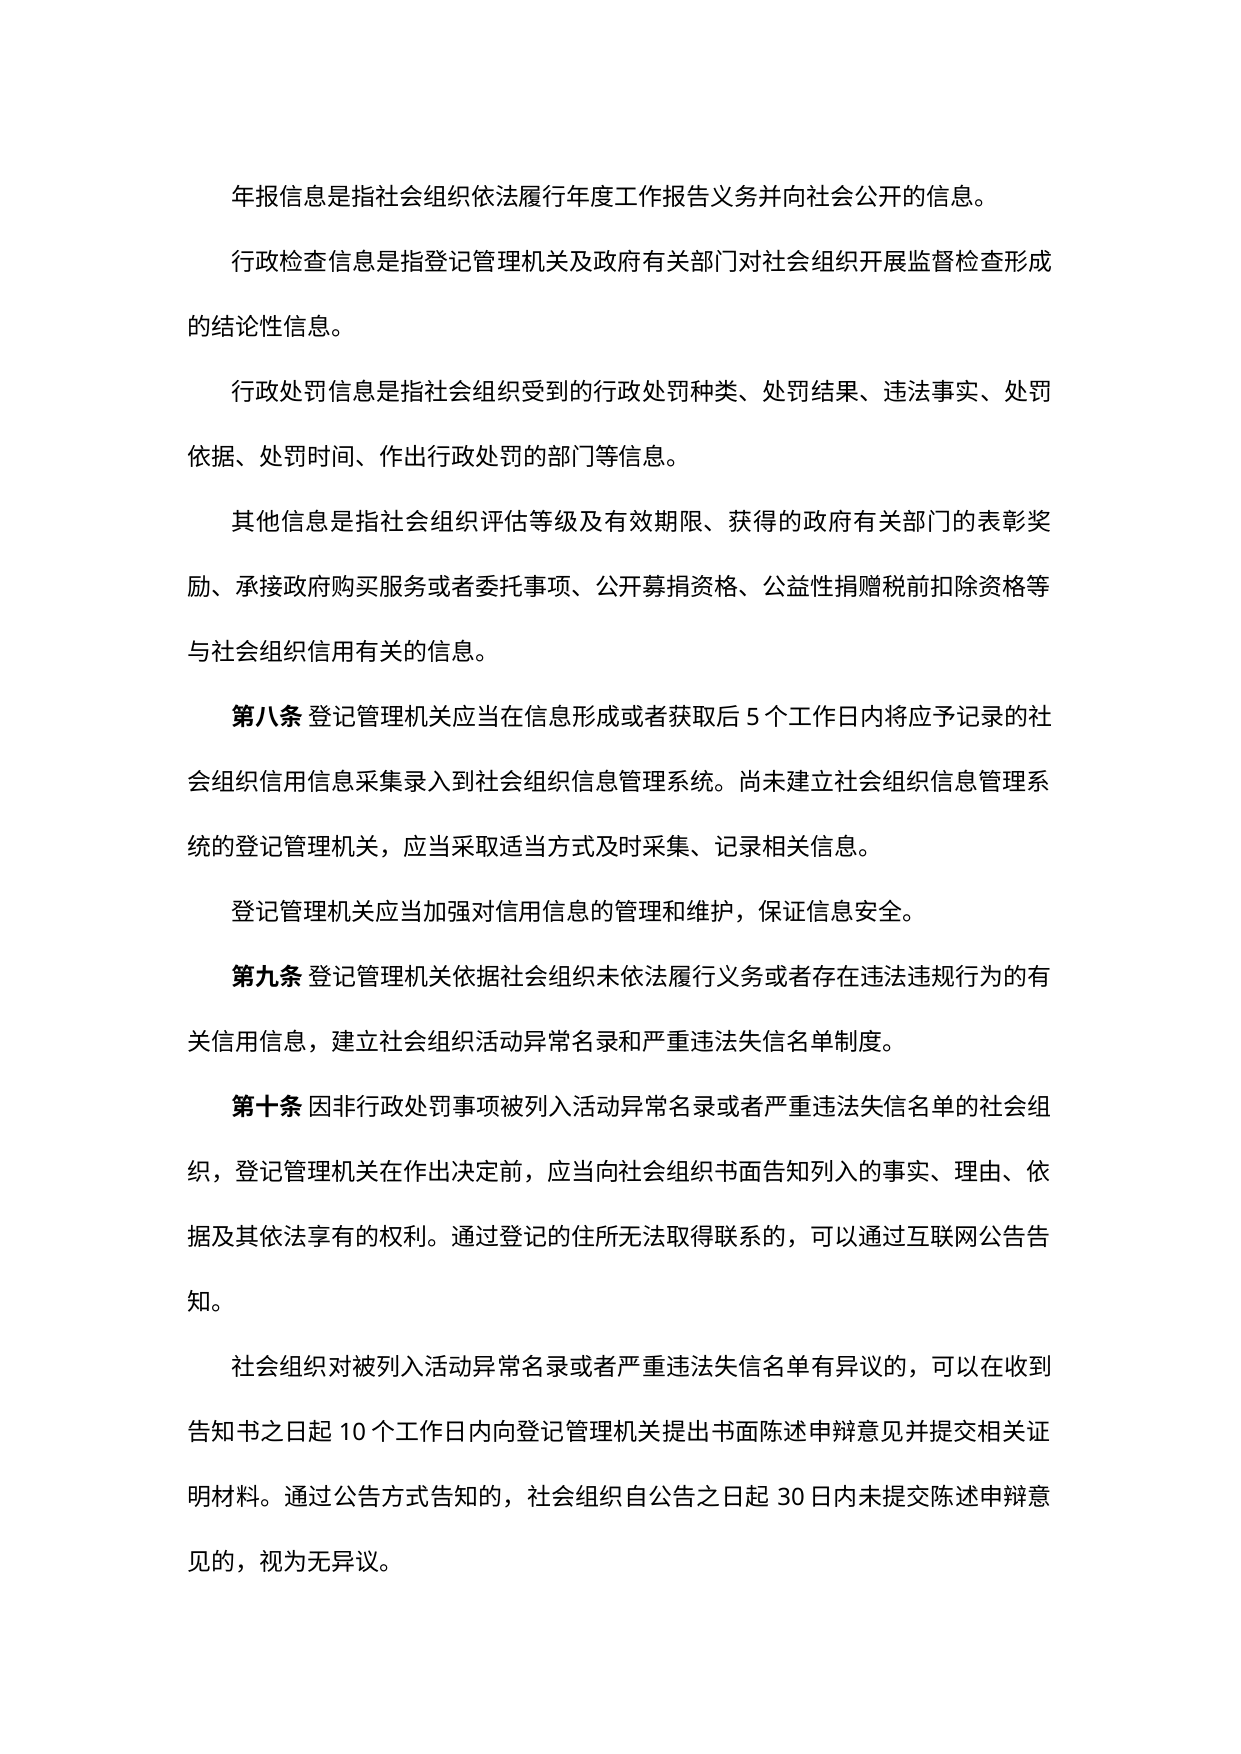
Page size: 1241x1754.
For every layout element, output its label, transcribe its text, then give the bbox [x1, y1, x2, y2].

text 社会组织对被列入活动异常名录或者严重违法失信名单有异议的，可以在收到告知书之日起10个工作日内向登记管理机关提出书面陈述申辩意见并提交相关证明材料。通过公告方式告知的，社会组织自公告之日起30日内未提交陈述申辩意见的，视为无异议。 [187, 1332, 1053, 1592]
text 第十条 因非行政处罚事项被列入活动异常名录或者严重违法失信名单的社会组织，登记管理机关在作出决定前，应当向社会组织书面告知列入的事实、理由、依据及其依法享有的权利。通过登记的住所无法取得联系的，可以通过互联网公告告知。 [187, 1072, 1053, 1332]
text 第九条 登记管理机关依据社会组织未依法履行义务或者存在违法违规行为的有关信用信息，建立社会组织活动异常名录和严重违法失信名单制度。 [187, 942, 1053, 1072]
text 行政检查信息是指登记管理机关及政府有关部门对社会组织开展监督检查形成的结论性信息。 [187, 227, 1053, 357]
text 其他信息是指社会组织评估等级及有效期限、获得的政府有关部门的表彰奖励、承接政府购买服务或者委托事项、公开募捐资格、公益性捐赠税前扣除资格等与社会组织信用有关的信息。 [187, 487, 1053, 682]
text 第八条 登记管理机关应当在信息形成或者获取后5个工作日内将应予记录的社会组织信用信息采集录入到社会组织信息管理系统。尚未建立社会组织信息管理系统的登记管理机关，应当采取适当方式及时采集、记录相关信息。 [187, 682, 1053, 877]
text 登记管理机关应当加强对信用信息的管理和维护，保证信息安全。 [187, 877, 1053, 942]
text 行政处罚信息是指社会组织受到的行政处罚种类、处罚结果、违法事实、处罚依据、处罚时间、作出行政处罚的部门等信息。 [187, 357, 1053, 487]
text 年报信息是指社会组织依法履行年度工作报告义务并向社会公开的信息。 [187, 162, 1053, 227]
